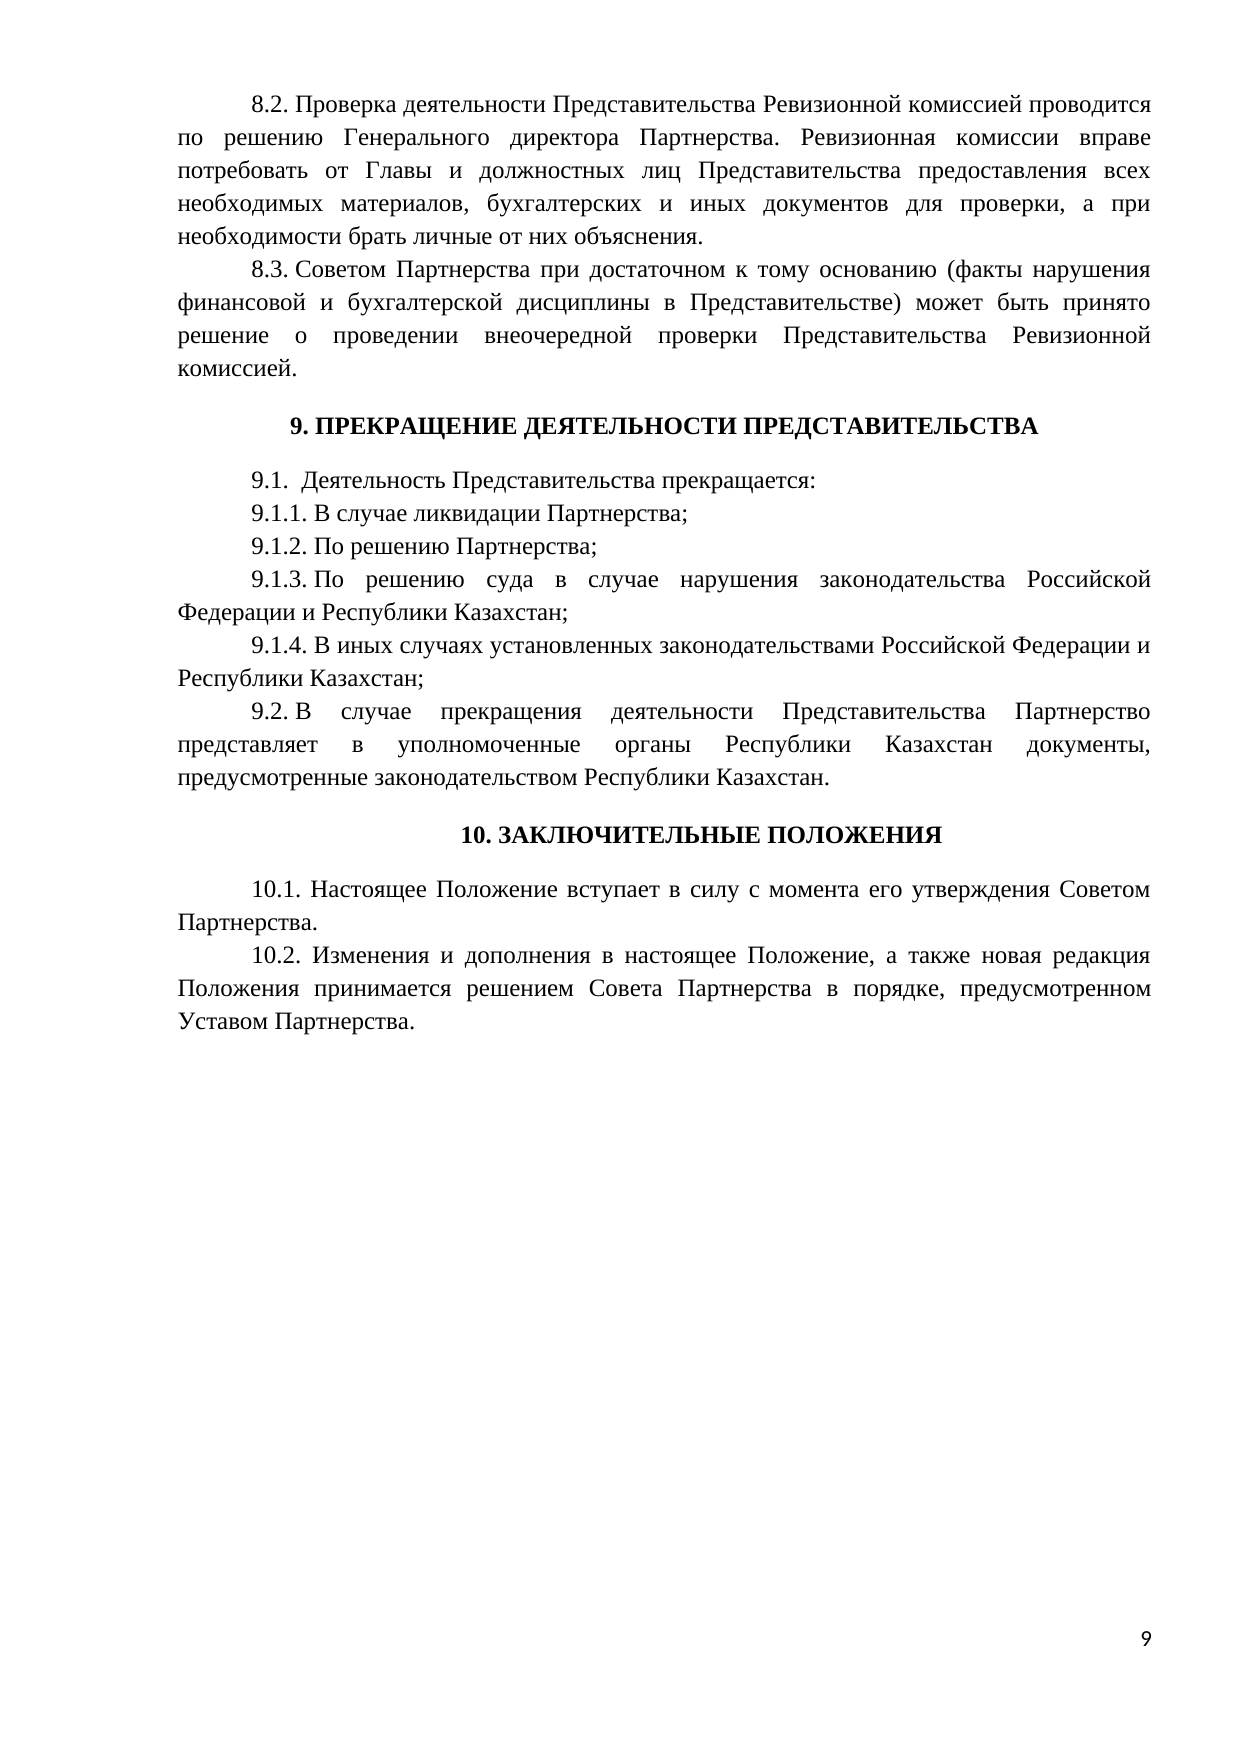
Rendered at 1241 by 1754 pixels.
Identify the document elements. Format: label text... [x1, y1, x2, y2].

text 9.2. В случае прекращения деятельности Представительства Партнерство представляет в уполномоченные органы Республики Казахстан документы, предусмотренные законодательством Республики Казахстан. [177, 696, 1152, 791]
text 10.2. Изменения и дополнения в настоящее Положение, а также новая редакция Положения принимается решением Совета Партнерства в порядке, предусмотренном Уставом Партнерства. [177, 940, 1152, 1034]
text 9.1.4. В иных случаях установленных законодательствами Российской Федерации и Республики Казахстан; [177, 630, 1152, 692]
text 9.1.1. В случае ликвидации Партнерства; [177, 498, 1152, 526]
text 8.2. Проверка деятельности Представительства Ревизионной комиссией проводится по решению Генерального директора Партнерства. Ревизионная комиссии вправе потребовать от Главы и должностных лиц Представительства предоставления всех необходимых материалов, бухгалтерских и иных документов для проверки, а при необходимости брать личные от них объяснения. [177, 89, 1152, 249]
text 9. ПРЕКРАЩЕНИЕ ДЕЯТЕЛЬНОСТИ ПРЕДСТАВИТЕЛЬСТВА [177, 411, 1152, 439]
text 9.1. Деятельность Представительства прекращается: [177, 465, 1152, 493]
text 8.3. Советом Партнерства при достаточном к тому основанию (факты нарушения финансовой и бухгалтерской дисциплины в Представительстве) может быть принято решение о проведении внеочередной проверки Представительства Ревизионной комиссией. [177, 254, 1152, 382]
text 9.1.3. По решению суда в случае нарушения законодательства Российской Федерации и Республики Казахстан; [177, 564, 1152, 626]
text 10.1. Настоящее Положение вступает в силу с момента его утверждения Советом Партнерства. [177, 874, 1152, 936]
text 10. ЗАКЛЮЧИТЕЛЬНЫЕ ПОЛОЖЕНИЯ [177, 820, 1152, 849]
text 9.1.2. По решению Партнерства; [177, 531, 1152, 559]
